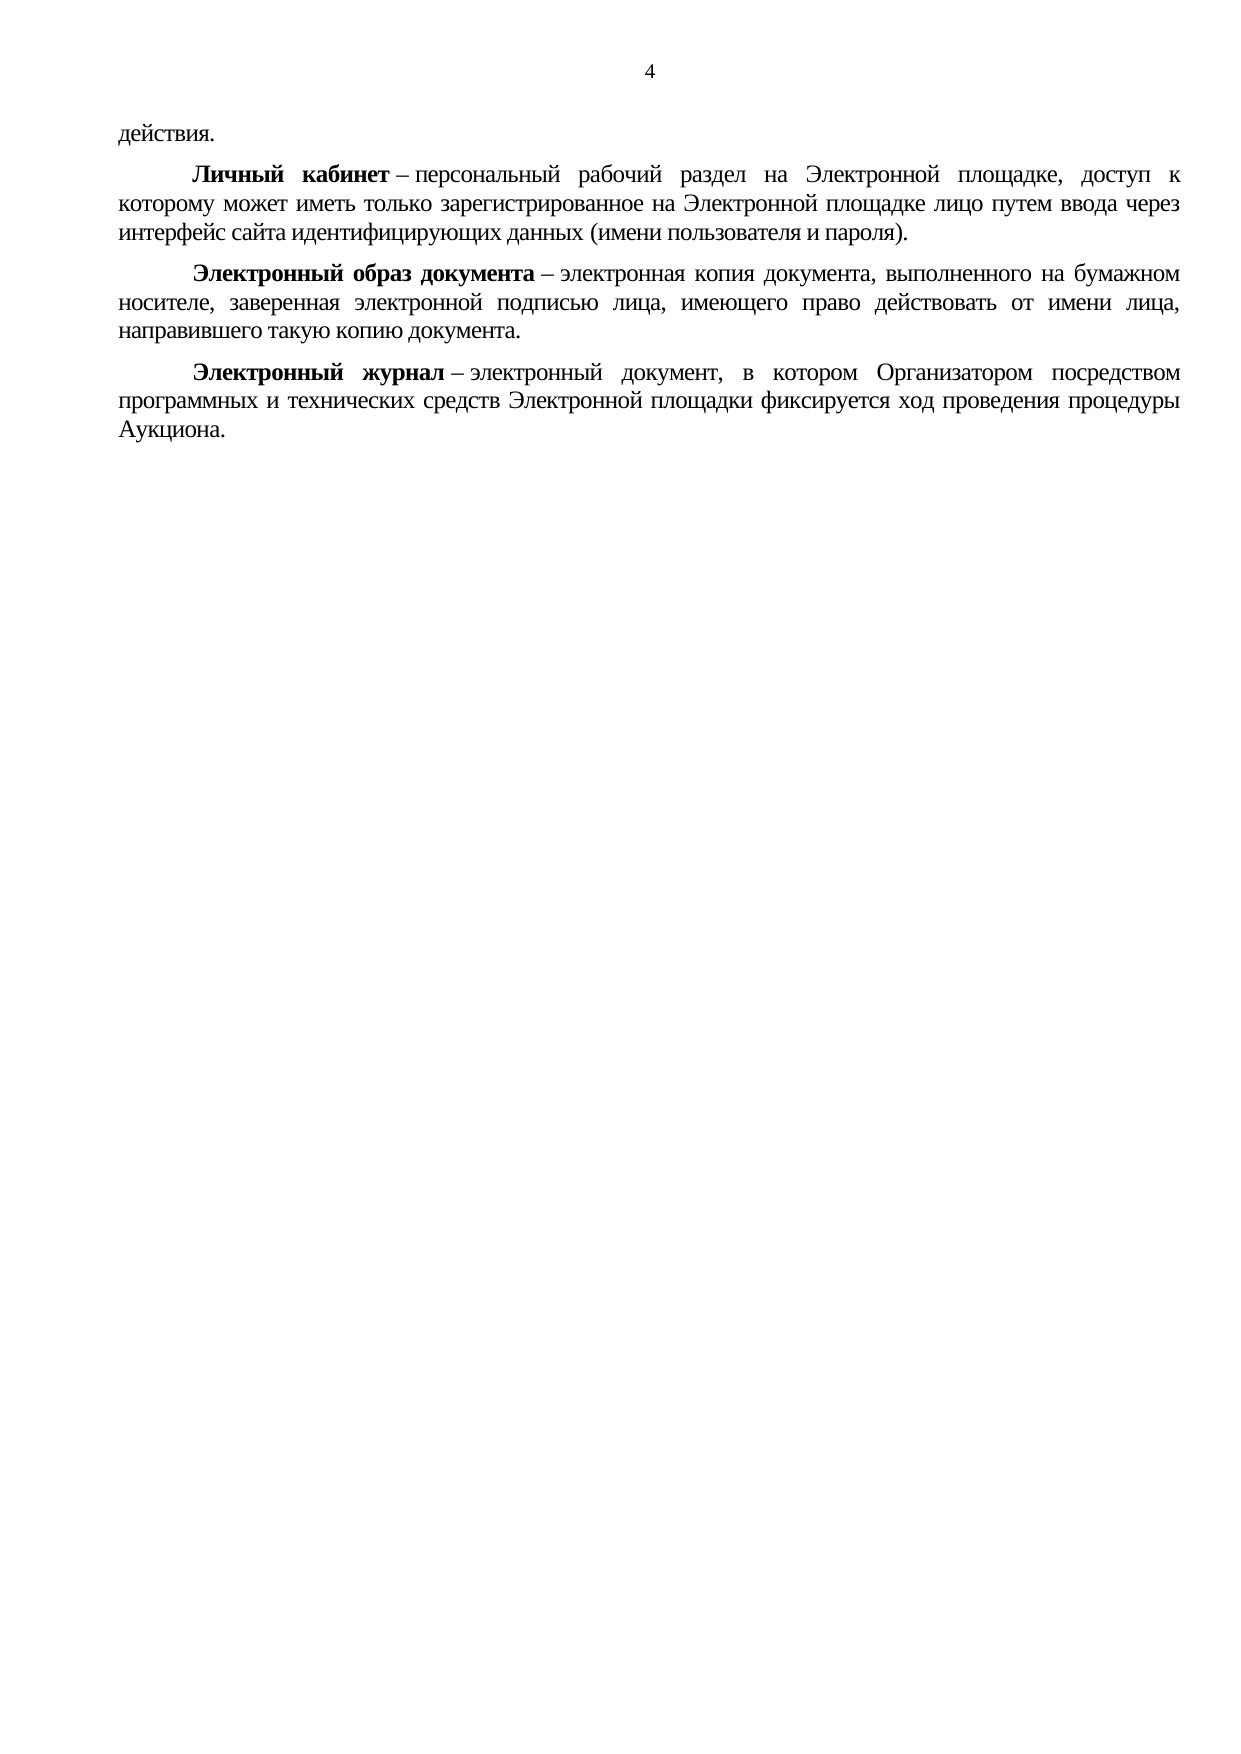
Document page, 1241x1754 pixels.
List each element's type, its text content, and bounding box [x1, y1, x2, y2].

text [118, 118, 1181, 147]
text Личный кабинет – персональный рабочий раздел на Электронной площадке, доступ к которому может иметь только зарегистрированное на Электронной площадке лицо путем ввода через интерфейс сайта идентифицирующих данных (имени пользователя и пароля). [118, 159, 1181, 246]
text Электронный журнал – электронный документ, в котором Организатором посредством программных и технических средств Электронной площадки фиксируется ход проведения процедуры Аукциона. [118, 357, 1181, 443]
text Электронный образ документа – электронная копия документа, выполненного на бумажном носителе, заверенная электронной подписью лица, имеющего право действовать от имени лица, направившего такую копию документа. [118, 258, 1181, 344]
